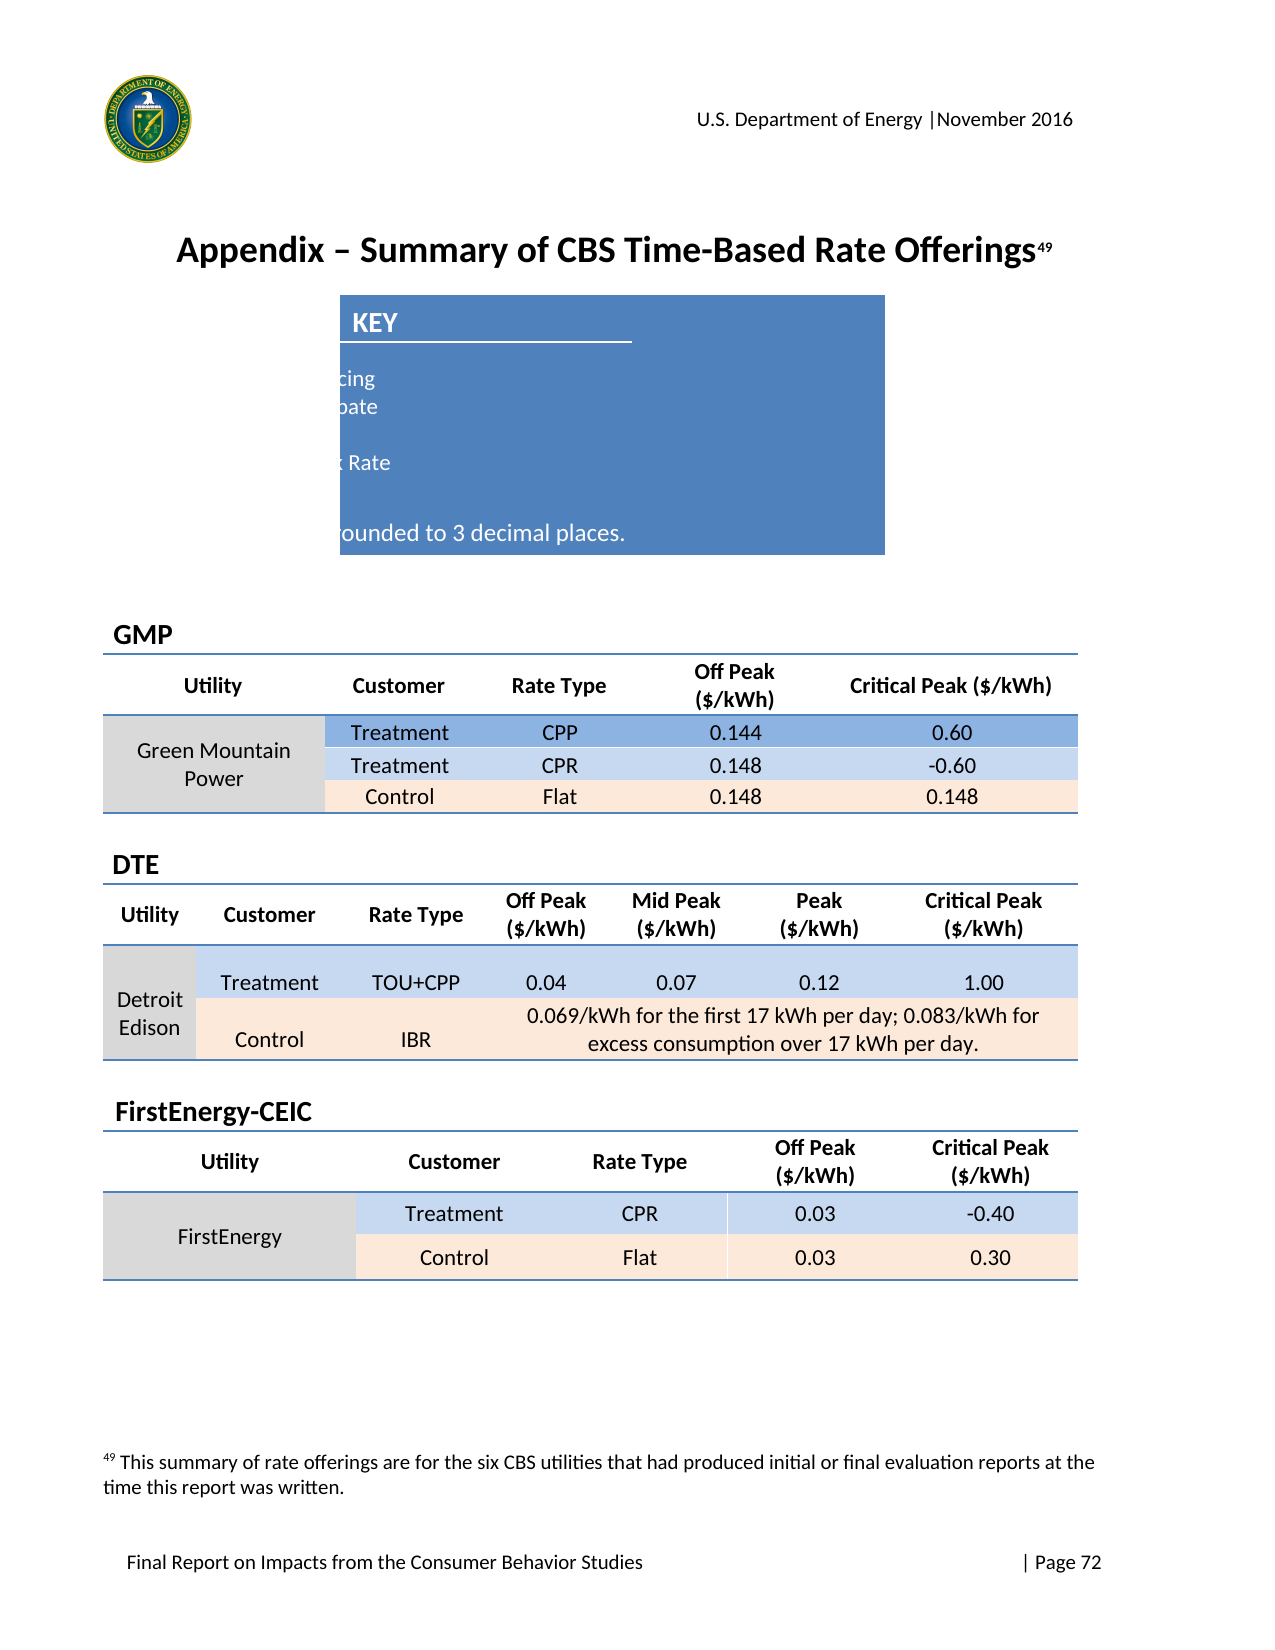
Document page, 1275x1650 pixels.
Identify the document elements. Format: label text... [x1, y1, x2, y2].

table_cell Treatment [196, 946, 343, 998]
table_cell Detroit Edison [103, 946, 196, 1059]
table_cell Mid Peak ($/kWh) [603, 885, 749, 944]
table_cell 0.148 [645, 748, 826, 780]
table_cell Rate Type [475, 655, 645, 714]
table_cell 0.144 [645, 716, 826, 747]
table_cell 0.04 [489, 946, 603, 998]
table_cell Utility [103, 655, 325, 714]
table_cell Peak ($/kWh) [749, 885, 889, 944]
table_cell Customer [356, 1132, 552, 1191]
table_cell Critical Peak ($/kWh) [889, 885, 1078, 944]
table_cell Treatment [356, 1193, 552, 1234]
table_cell CPP [475, 716, 645, 747]
table_cell FirstEnergy [103, 1193, 356, 1279]
table_cell 0.03 [728, 1193, 903, 1234]
table_cell Off Peak ($/kWh) [728, 1132, 903, 1191]
table_cell Critical Peak ($/kWh) [903, 1132, 1078, 1191]
table_cell Treatment [325, 716, 475, 747]
table_cell 0.148 [826, 780, 1078, 812]
table_cell 0.07 [603, 946, 749, 998]
table_cell 0.60 [826, 716, 1078, 747]
table_cell Control [196, 998, 343, 1059]
table_header FirstEnergy-CEIC [103, 1091, 1078, 1130]
table_cell Control [325, 780, 475, 812]
table_cell 1.00 [889, 946, 1078, 998]
table_cell Off Peak ($/kWh) [489, 885, 603, 944]
table_cell CPR [552, 1193, 727, 1234]
table_cell IBR [343, 998, 489, 1059]
table_cell TOU+CPP [343, 946, 489, 998]
table_cell 0.03 [728, 1234, 903, 1279]
picture [103, 75, 193, 165]
table_cell 0.12 [749, 946, 889, 998]
table_cell Utility [103, 885, 196, 944]
table_cell 0.148 [645, 780, 826, 812]
table_cell Flat [552, 1234, 727, 1279]
table_header DTE [103, 844, 1078, 883]
table_cell CPR [475, 748, 645, 780]
table_cell Critical Peak ($/kWh) [826, 655, 1078, 714]
table_cell Green Mountain Power [103, 716, 325, 812]
table_cell Rate Type [343, 885, 489, 944]
table_cell -0.60 [826, 748, 1078, 780]
table_cell Off Peak ($/kWh) [645, 655, 826, 714]
table_cell Control [356, 1234, 552, 1279]
table_cell Customer [196, 885, 343, 944]
table_cell Rate Type [552, 1132, 727, 1191]
table_cell Customer [325, 655, 475, 714]
table_cell Flat [475, 780, 645, 812]
table_header GMP [103, 615, 1078, 653]
table_cell 0.30 [903, 1234, 1078, 1279]
table_cell -0.40 [903, 1193, 1078, 1234]
table_cell 0.069/kWh for the first 17 kWh per day; 0.083/kWh for excess consumption over 17 kWh per day. [489, 998, 1078, 1059]
table_cell Utility [103, 1132, 356, 1191]
subtitle Appendix – Summary of CBS Time-Based Rate Offerings [103, 226, 1125, 272]
table_cell Treatment [325, 748, 475, 780]
